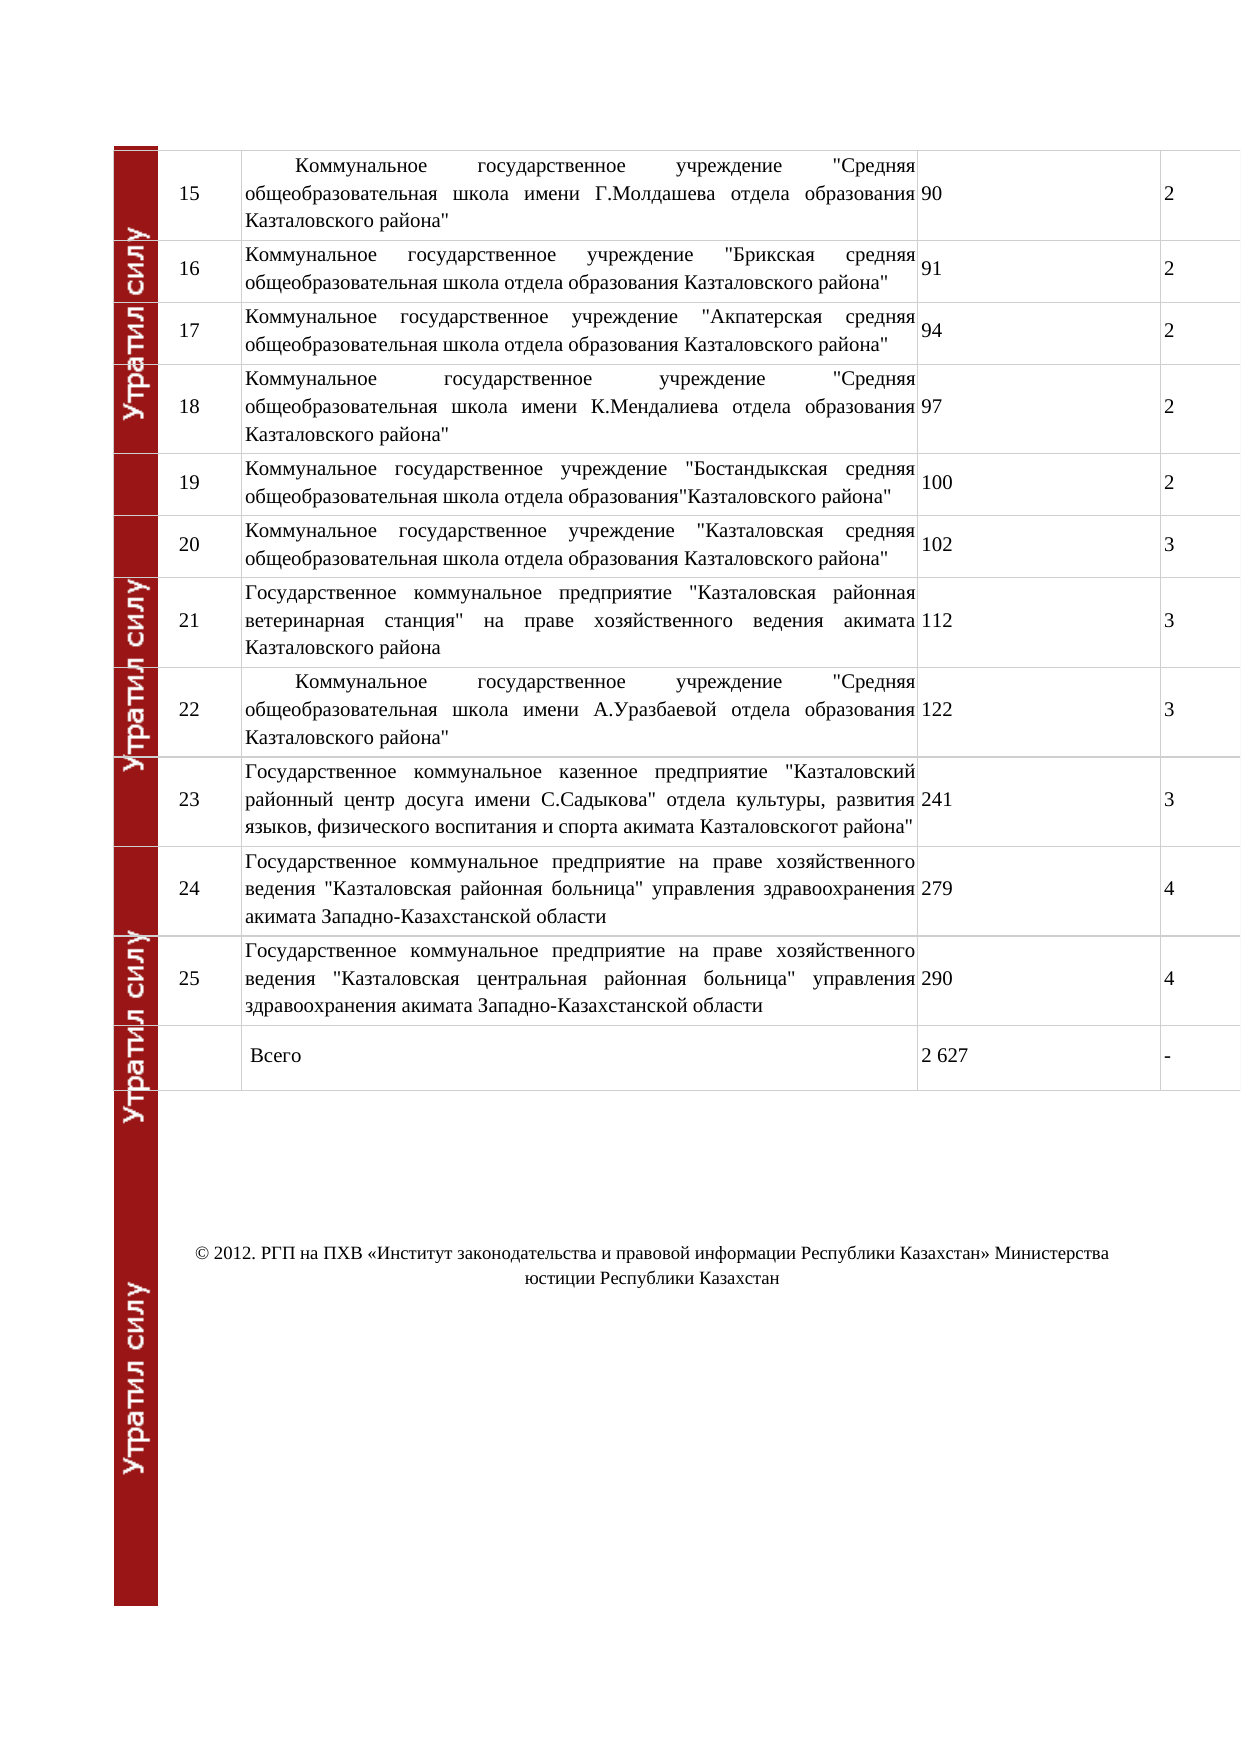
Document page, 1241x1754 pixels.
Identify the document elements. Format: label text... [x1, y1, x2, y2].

table_cell Коммунальное государственное учреждение "Акпатерская средняя общеобразовательная школа отдела образования Казталовского района" [242, 303, 917, 363]
table_cell 90 [918, 151, 1160, 239]
table_cell Государственное коммунальное предприятие "Казталовская районная ветеринарная станция" на праве хозяйственного ведения акимата Казталовского района [242, 578, 917, 667]
table_cell 112 [918, 578, 1160, 667]
table_cell 4 [1161, 847, 1240, 935]
table_cell 279 [918, 847, 1160, 935]
table_cell Государственное коммунальное предприятие на праве хозяйственного ведения "Казталовская центральная районная больница" управления здравоохранения акимата Западно-Казахстанской области [242, 937, 917, 1025]
table_cell 20 [114, 516, 241, 577]
table_cell Коммунальное государственное учреждение "Средняя общеобразовательная школа имени Г.Молдашева отдела образования Казталовского района" [242, 151, 917, 239]
table_cell 18 [114, 365, 241, 453]
table_cell 122 [918, 668, 1160, 756]
table_cell 19 [114, 454, 241, 515]
table_cell Коммунальное государственное учреждение "Средняя общеобразовательная школа имени К.Мендалиева отдела образования Казталовского района" [242, 365, 917, 453]
table_cell 16 [114, 241, 241, 302]
table_cell Государственное коммунальное предприятие на праве хозяйственного ведения "Казталовская районная больница" управления здравоохранения акимата Западно-Казахстанской области [242, 847, 917, 935]
table_cell 100 [918, 454, 1160, 515]
table_cell 2 [1161, 241, 1240, 302]
table_cell 2 [1161, 454, 1240, 515]
table_cell 97 [918, 365, 1160, 453]
table_cell 3 [1161, 578, 1240, 667]
picture [114, 1091, 158, 1242]
table_cell 4 [1161, 937, 1240, 1025]
table_cell Коммунальное государственное учреждение "Бостандыкская средняя общеобразовательная школа отдела образования"Казталовского района" [242, 454, 917, 515]
table_cell 2 [1161, 303, 1240, 363]
picture [114, 1288, 158, 1606]
table_cell 15 [114, 151, 241, 239]
table_cell 25 [114, 937, 241, 1025]
table_cell Коммунальное государственное учреждение "Казталовская средняя общеобразовательная школа отдела образования Казталовского района" [242, 516, 917, 577]
table_cell 21 [114, 578, 241, 667]
table_cell 2 [1161, 151, 1240, 239]
table_cell 24 [114, 847, 241, 935]
table_cell 91 [918, 241, 1160, 302]
table_cell 3 [1161, 516, 1240, 577]
table_cell 290 [918, 937, 1160, 1025]
table_cell 2 [1161, 365, 1240, 453]
table_cell 102 [918, 516, 1160, 577]
table_cell 23 [114, 758, 241, 846]
table_cell 17 [114, 303, 241, 363]
table_cell 94 [918, 303, 1160, 363]
table_cell 3 [1161, 668, 1240, 756]
picture [114, 146, 158, 150]
table_cell - [1161, 1026, 1240, 1090]
table_cell Коммунальное государственное учреждение "Средняя общеобразовательная школа имени А.Уразбаевой отдела образования Казталовского района" [242, 668, 917, 756]
table_cell 3 [1161, 758, 1240, 846]
table_cell 22 [114, 668, 241, 756]
table_cell 241 [918, 758, 1160, 846]
table_cell Коммунальное государственное учреждение "Брикская средняя общеобразовательная школа отдела образования Казталовского района" [242, 241, 917, 302]
table_cell [114, 1026, 241, 1090]
table_cell 2 627 [918, 1026, 1160, 1090]
text © 2012. РГП на ПХВ «Институт законодательства и правовой информации Республики Казахстан» Министерства юстиции Республики Казахстан [112, 1242, 1128, 1288]
table_cell Всего [242, 1026, 917, 1090]
table_cell Государственное коммунальное казенное предприятие "Казталовский районный центр досуга имени С.Садыкова" отдела культуры, развития языков, физического воспитания и спорта акимата Казталовскогот района" [242, 758, 917, 846]
